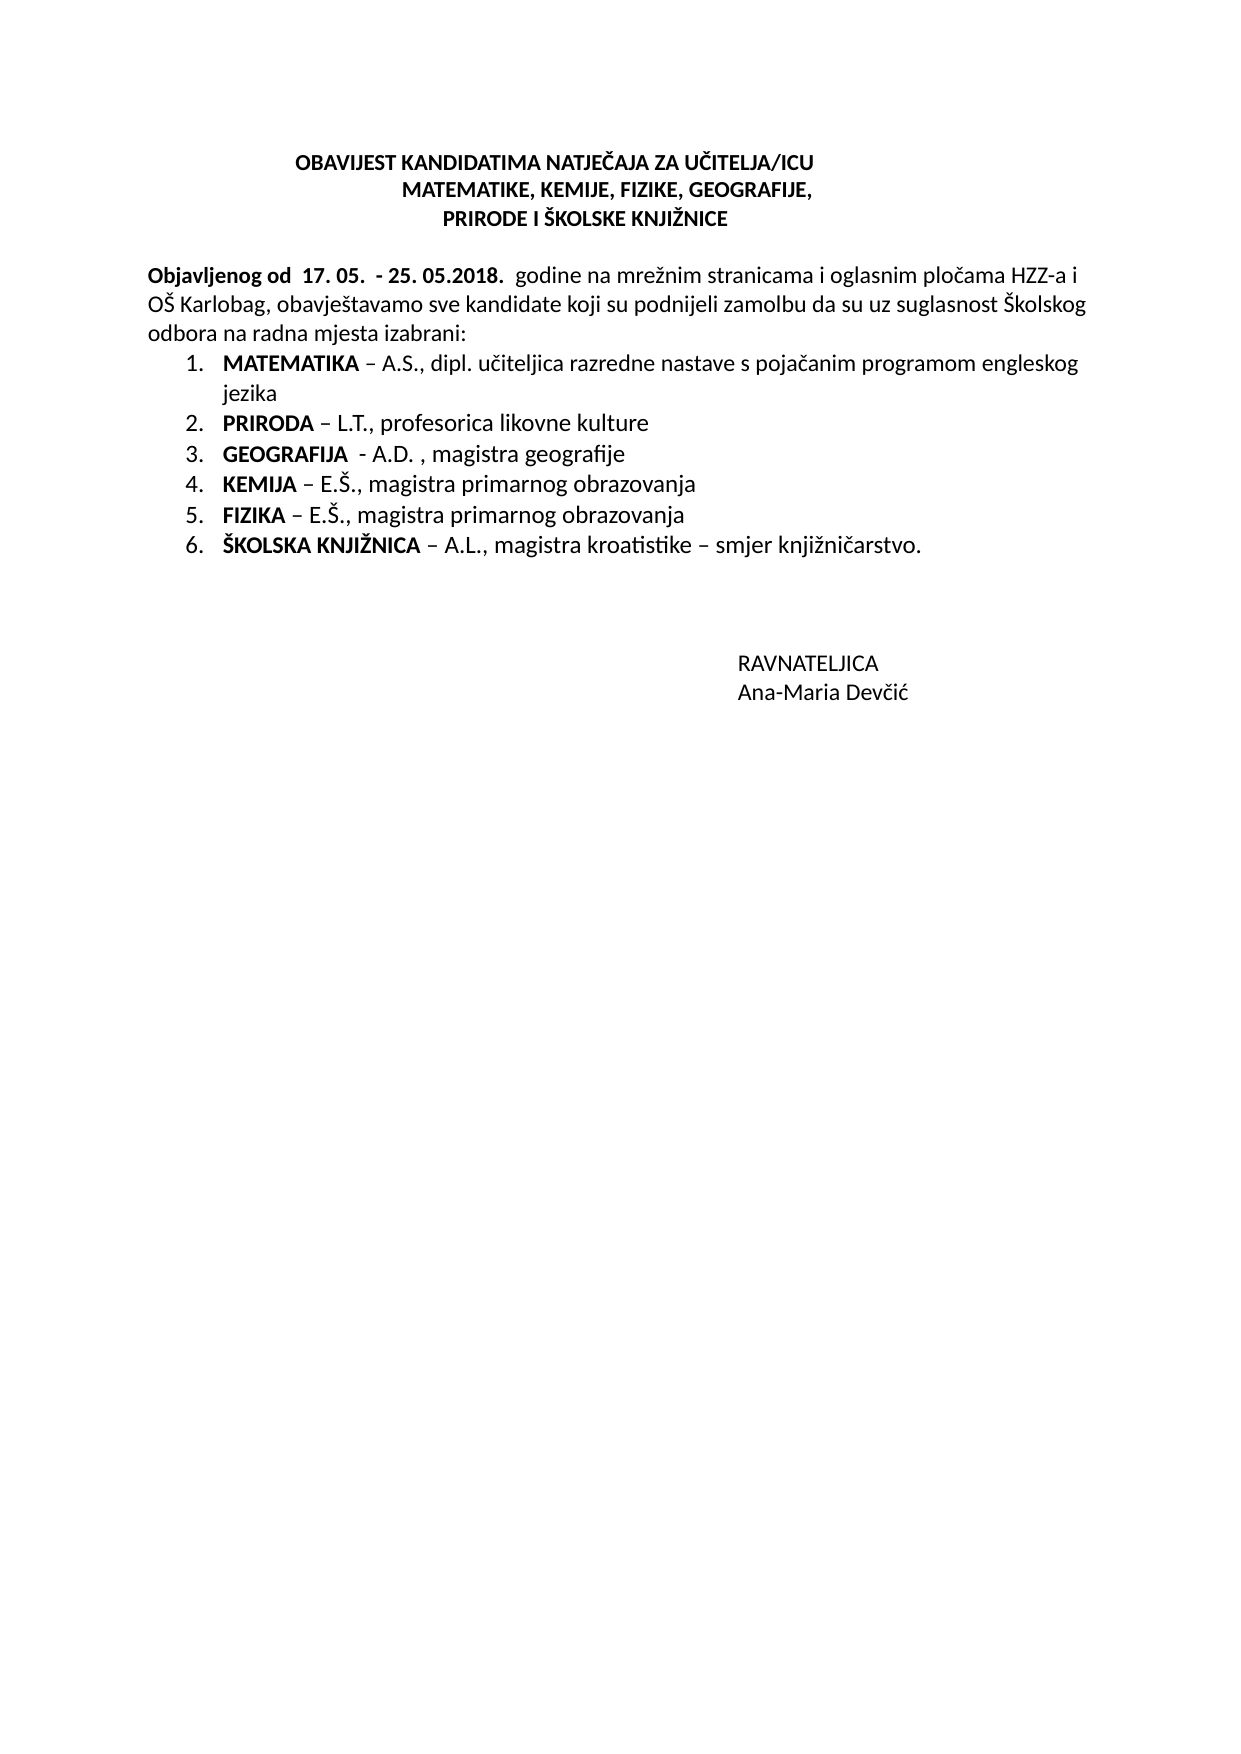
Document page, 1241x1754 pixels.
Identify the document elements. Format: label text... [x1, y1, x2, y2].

text Ana-Maria Devčić [148, 677, 1093, 706]
list GEOGRAFIJA - A.D. , magistra geografije [185, 438, 1093, 468]
text PRIRODE I ŠKOLSKE KNJIŽNICE [369, 204, 1093, 232]
list MATEMATIKA – A.S., dipl. učiteljica razredne nastave s pojačanim programom engleskog jezika [185, 347, 1093, 407]
list PRIRODA – L.T., profesorica likovne kulture [185, 407, 1093, 438]
text Objavljenog od 17. 05. - 25. 05.2018. godine na mrežnim stranicama i oglasnim pločama HZZ-a i OŠ Karlobag, obavještavamo sve kandidate koji su podnijeli zamolbu da su uz suglasnost Školskog odbora na radna mjesta izabrani: [148, 260, 1093, 347]
list ŠKOLSKA KNJIŽNICA – A.L., magistra kroatistike – smjer knjižničarstvo. [185, 529, 1093, 560]
text RAVNATELJICA [664, 648, 1093, 677]
list FIZIKA – E.Š., magistra primarnog obrazovanja [185, 499, 1093, 529]
text OBAVIJEST KANDIDATIMA NATJEČAJA ZA UČITELJA/ICU [221, 148, 1093, 176]
list KEMIJA – E.Š., magistra primarnog obrazovanja [185, 468, 1093, 499]
text MATEMATIKE, KEMIJE, FIZIKE, GEOGRAFIJE, [148, 176, 1093, 204]
